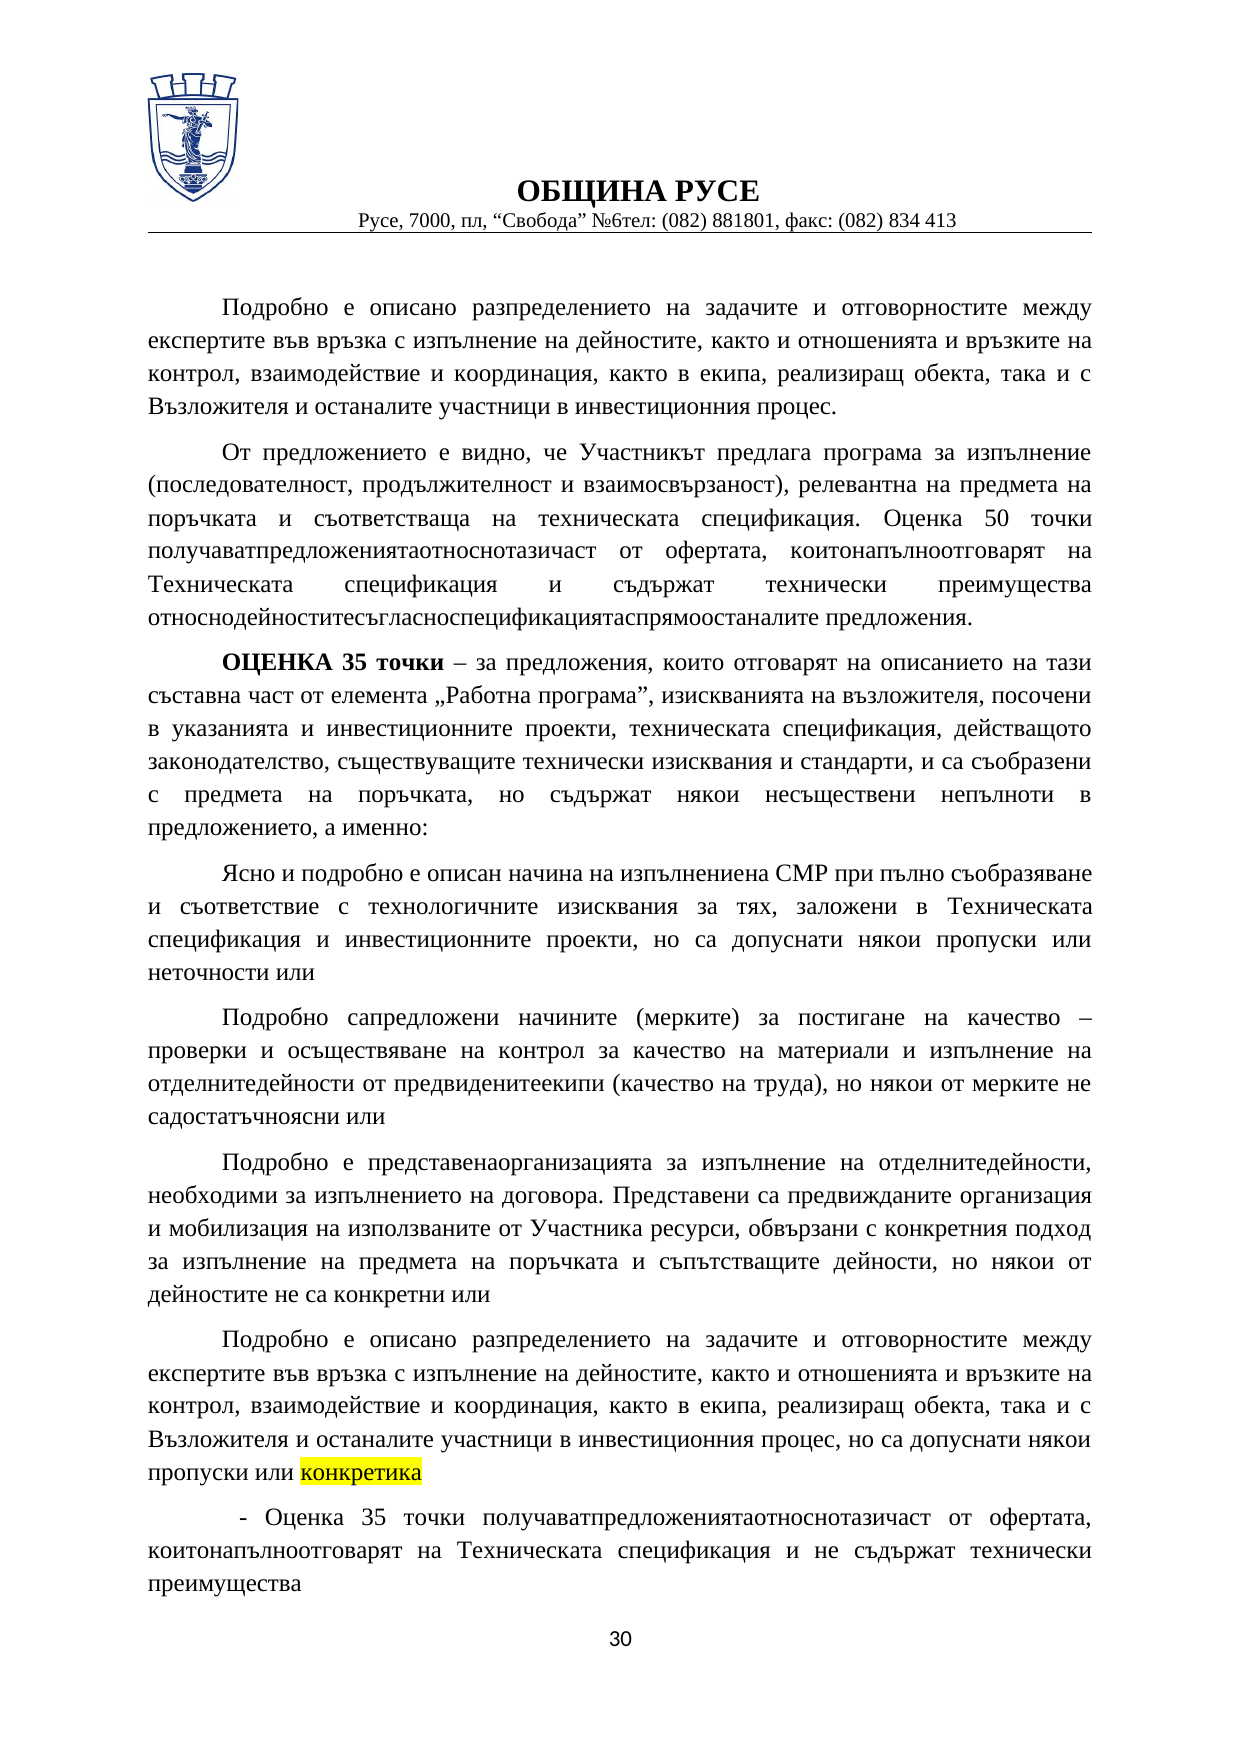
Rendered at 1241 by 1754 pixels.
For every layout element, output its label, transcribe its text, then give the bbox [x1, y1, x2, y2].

picture [147, 73, 239, 202]
text От предложението е видно, че Участникът предлага програма за изпълнение (последователност, продължителност и взаимосвързаност), релевантна на предмета на поръчката и съответстваща на техническата спецификация. Оценка 50 точки получаватпредложениятаотноснотазичаст от офертата, коитонапълноотговарят на Техническата спецификация и съдържат технически преимущества относнодейноститесъгласноспецификациятаспрямоостаналите предложения. [148, 437, 1092, 630]
text Ясно и подробно е описан начина на изпълнениена СМР при пълно съобразяване и съответствие с технологичните изисквания за тях, заложени в Техническата спецификация и инвестиционните проекти, но са допуснати някои пропуски или неточности или [148, 858, 1092, 986]
text Подробно е описано разпределението на задачите и отговорностите между експертите във връзка с изпълнение на дейностите, както и отношенията и връзките на контрол, взаимодействие и координация, както в екипа, реализиращ обекта, така и с Възложителя и останалите участници в инвестиционния процес, но са допуснати някои пропуски или конкретика [148, 1324, 1092, 1485]
text Подробно сапредложени начините (мерките) за постигане на качество – проверки и осъществяване на контрол за качество на материали и изпълнение на отделнитедейности от предвиденитеекипи (качество на труда), но някои от мерките не садостатъчноясни или [148, 1002, 1092, 1130]
text Подробно е представенаорганизацията за изпълнение на отделнитедейности, необходими за изпълнението на договора. Представени са предвижданите организация и мобилизация на използваните от Участника ресурси, обвързани с конкретния подход за изпълнение на предмета на поръчката и съпътстващите дейности, но някои от дейностите не са конкретни или [148, 1147, 1092, 1308]
text ОЦЕНКА 35 точки – за предложения, които отговарят на описанието на тази съставна част от елемента „Работна програма”, изискванията на възложителя, посочени в указанията и инвестиционните проекти, техническата спецификация, действащото законодателство, съществуващите технически изисквания и стандарти, и са съобразени с предмета на поръчката, но съдържат някои несъществени непълноти в предложението, а именно: [148, 647, 1092, 841]
text Подробно е описано разпределението на задачите и отговорностите между експертите във връзка с изпълнение на дейностите, както и отношенията и връзките на контрол, взаимодействие и координация, както в екипа, реализиращ обекта, така и с Възложителя и останалите участници в инвестиционния процес. [148, 292, 1092, 420]
